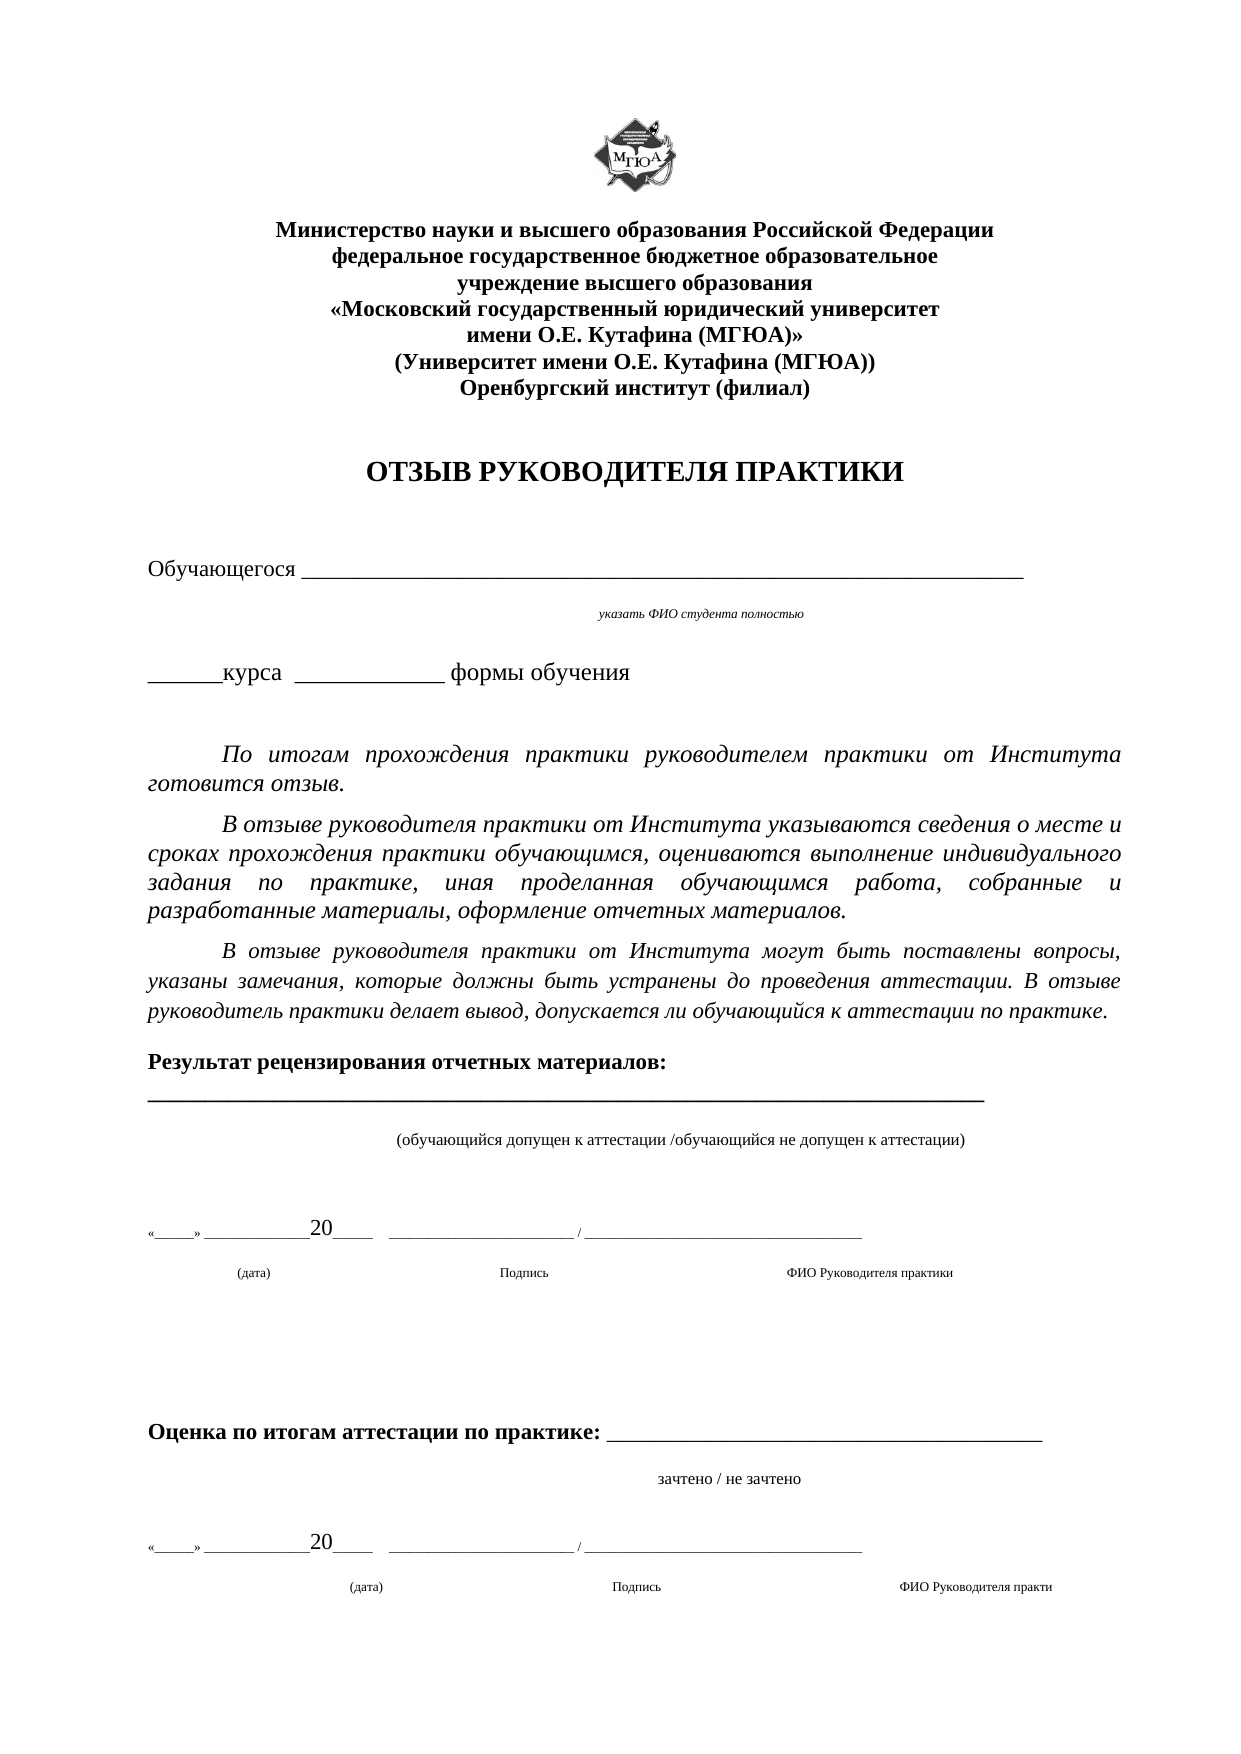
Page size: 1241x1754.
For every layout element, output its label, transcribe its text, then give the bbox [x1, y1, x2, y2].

text указать ФИО студента полностью [148, 606, 1122, 632]
text зачтено / не зачтено [148, 1469, 1122, 1502]
text учреждение высшего образования [148, 269, 1122, 295]
text Оренбургский институт (филиал) [148, 374, 1122, 401]
text (дата) Подпись ФИО Руководителя практи [177, 1579, 1122, 1606]
text В отзыве руководителя практики от Института указываются сведения о месте и сроках прохождения практики обучающимся, оцениваются выполнение индивидуального задания по практике, иная проделанная обучающимся работа, собранные и разработанные материалы, оформление отчетных материалов. [148, 809, 1122, 924]
text федеральное государственное бюджетное образовательное [148, 242, 1122, 269]
text (обучающийся допущен к аттестации /обучающийся не допущен к аттестации) [148, 1129, 1122, 1163]
text имени О.Е. Кутафина (МГЮА)» [148, 322, 1122, 348]
text ОТЗЫВ РУКОВОДИТЕЛЯ ПРАКТИКИ [148, 454, 1122, 488]
text В отзыве руководителя практики от Института могут быть поставлены вопросы, указаны замечания, которые должны быть устранены до проведения аттестации. В отзыве руководитель практики делает вывод, допускается ли обучающийся к аттестации по практике. [148, 937, 1122, 1023]
text (Университет имени О.Е. Кутафина (МГЮА)) [148, 348, 1122, 374]
text «Московский государственный юридический университет [148, 295, 1122, 322]
text Оценка по итогам аттестации по практике: ______________________________________ [148, 1418, 1122, 1444]
text ______курса ____________ формы обучения [148, 657, 1122, 686]
text Министерство науки и высшего образования Российской Федерации [148, 216, 1122, 242]
text Результат рецензирования отчетных материалов: _________________________________________________________________________ [148, 1048, 1122, 1105]
text (дата) Подпись ФИО Руководителя практики [148, 1264, 1122, 1291]
text По итогам прохождения практики руководителем практики от Института готовится отзыв. [148, 739, 1122, 797]
text Обучающегося _______________________________________________________________ [148, 555, 1122, 581]
text «______» ________________20______ ____________________________ / __________________________________________ [148, 1528, 1122, 1554]
text «______» ________________20______ ____________________________ / __________________________________________ [148, 1213, 1122, 1240]
